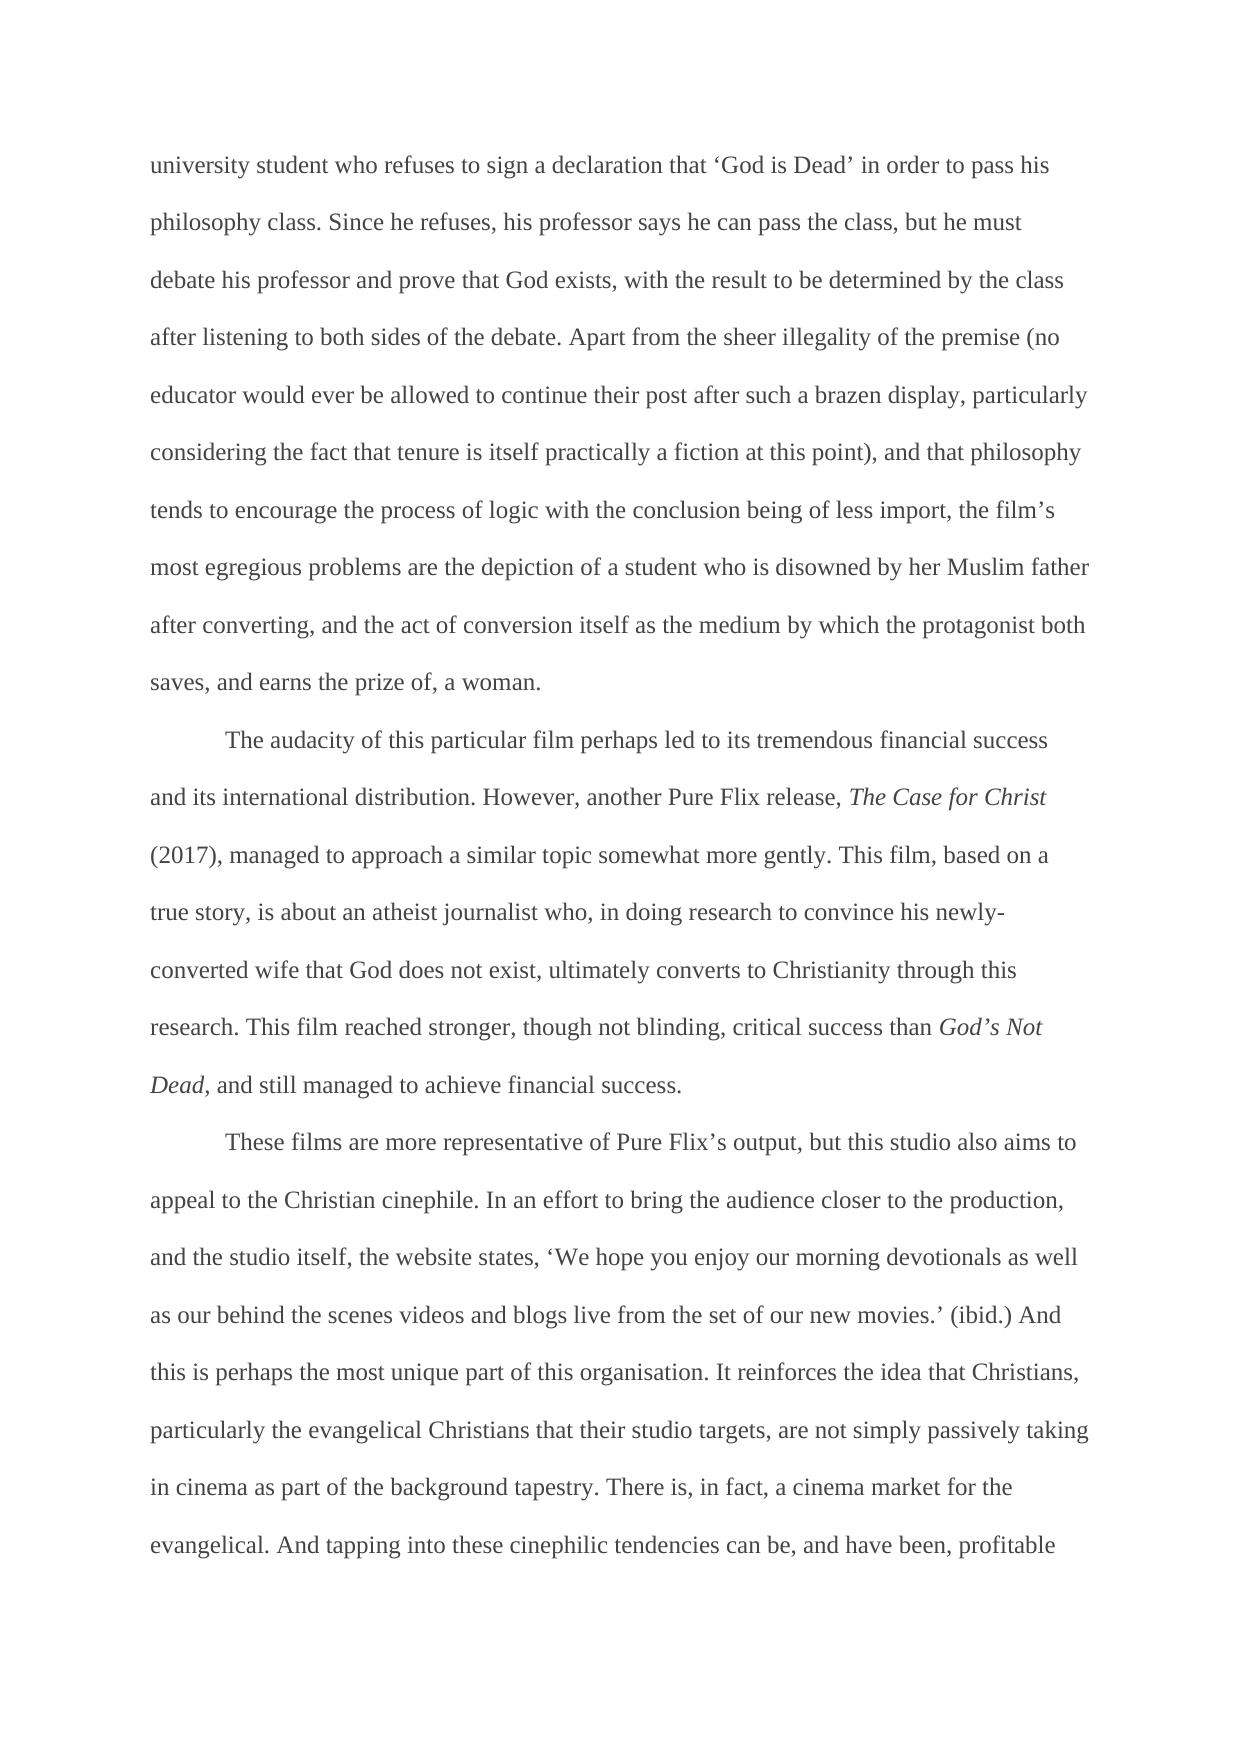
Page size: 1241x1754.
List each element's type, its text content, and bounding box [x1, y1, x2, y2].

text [150, 150, 1090, 696]
text The audacity of this particular film perhaps led to its tremendous financial success and its international distribution. However, another Pure Flix release, The Case for Christ (2017), managed to approach a similar topic somewhat more gently. This film, based on a true story, is about an atheist journalist who, in doing research to convince his newly-converted wife that God does not exist, ultimately converts to Christianity through this research. This film reached stronger, though not blinding, critical success than God’s Not Dead, and still managed to achieve financial success. [150, 725, 1090, 1099]
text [150, 1127, 1090, 1559]
